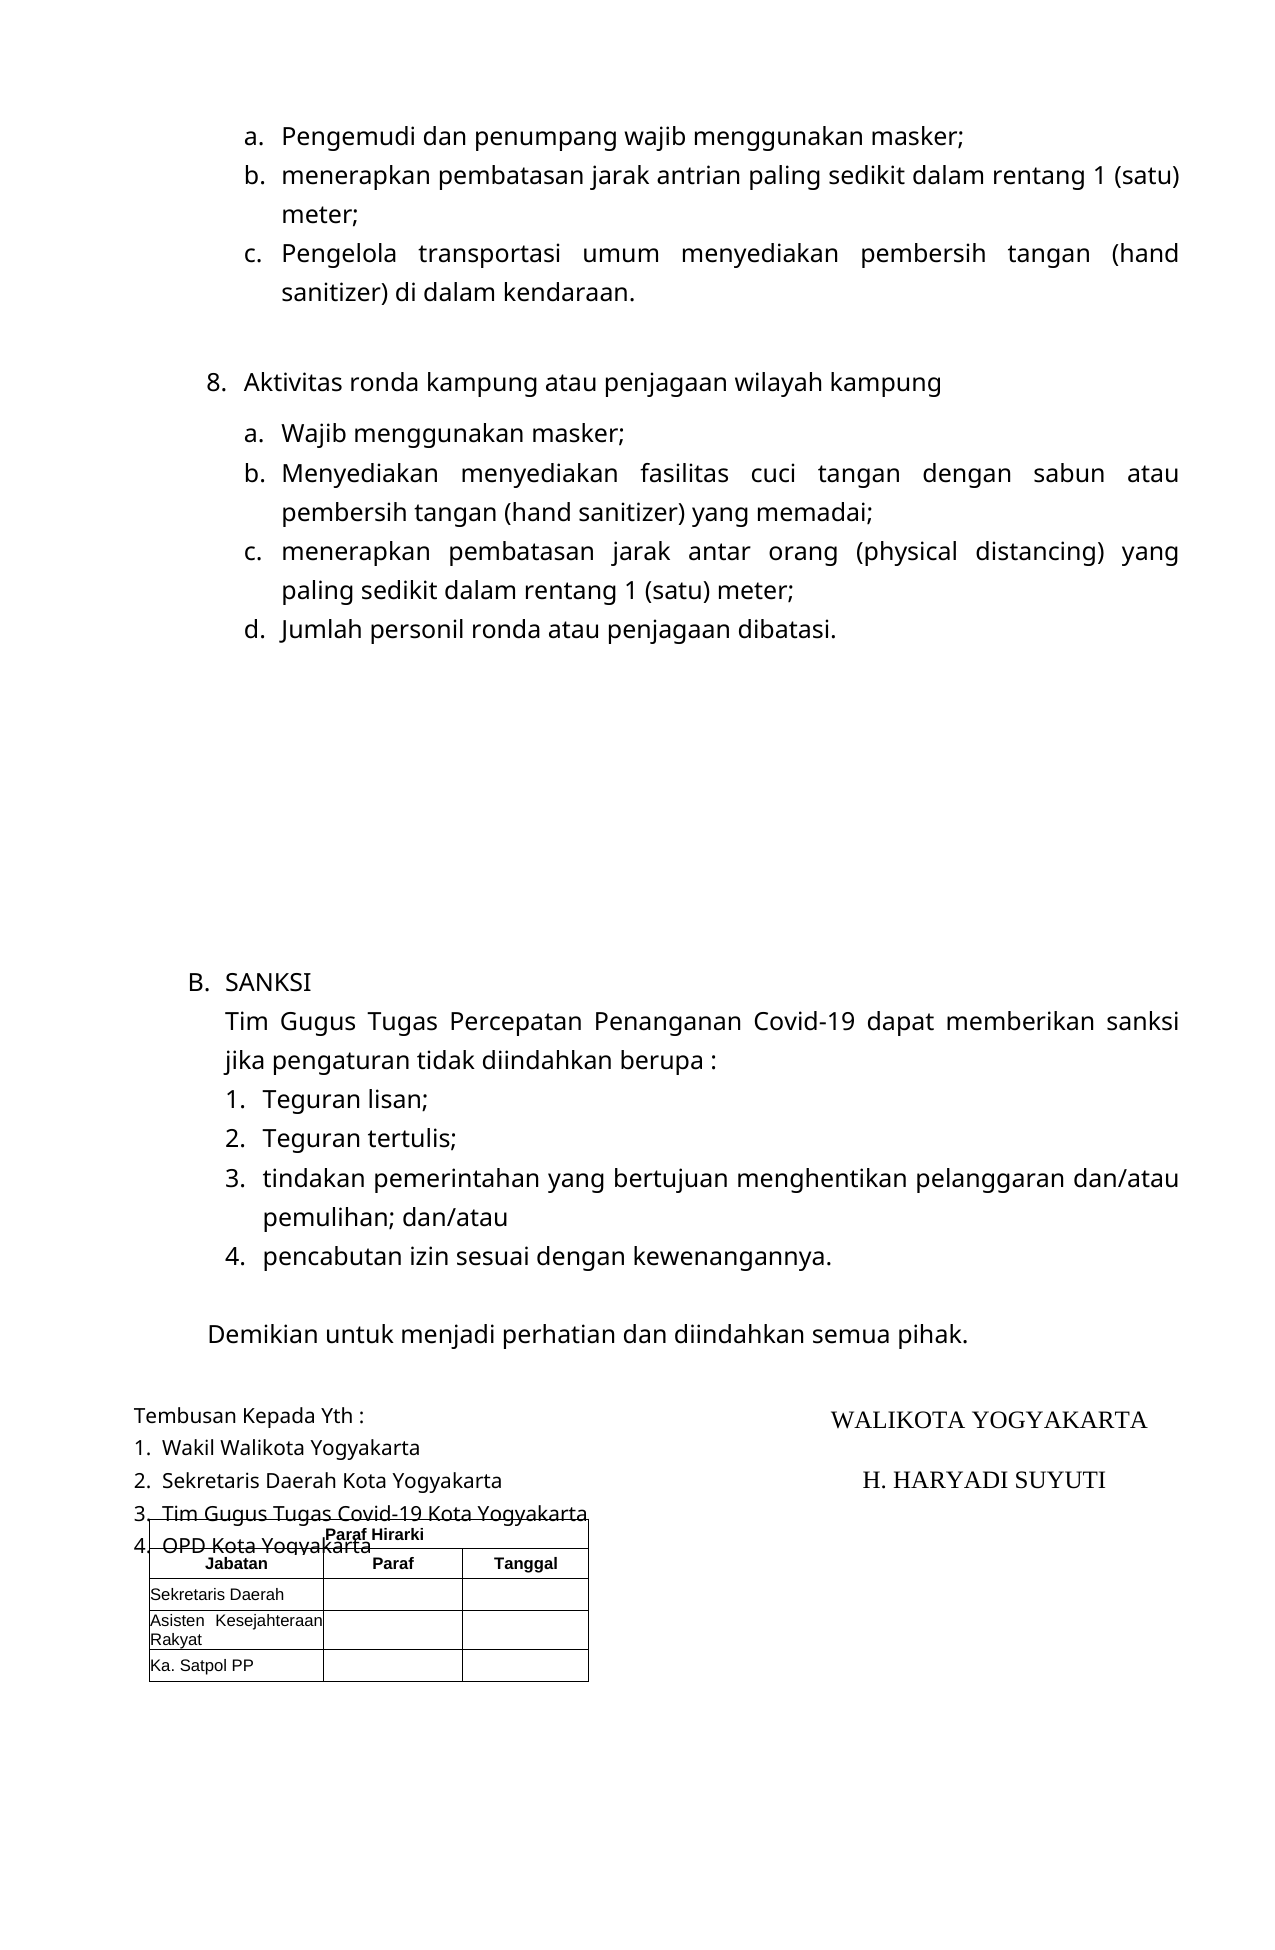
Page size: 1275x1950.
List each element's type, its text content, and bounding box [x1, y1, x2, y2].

list Teguran tertulis; [225, 1121, 1181, 1155]
list Tim Gugus Tugas Percepatan Penanganan Covid-19 dapat memberikan sanksi jika pengaturan tidak diindahkan berupa : [225, 1003, 1181, 1077]
table_cell Ka. Satpol PP [150, 1650, 323, 1681]
list Demikian untuk menjadi perhatian dan diindahkan semua pihak. [150, 1317, 1181, 1351]
table_cell Sekretaris Daerah [150, 1579, 323, 1610]
table_cell Tanggal [463, 1549, 588, 1578]
table_cell [324, 1650, 462, 1681]
list Menyediakan menyediakan fasilitas cuci tangan dengan sabun atau pembersih tangan (hand sanitizer) yang memadai; [244, 455, 1181, 528]
table_cell Asisten Kesejahteraan Rakyat [150, 1611, 323, 1649]
list Aktivitas ronda kampung atau penjagaan wilayah kampung [206, 365, 1181, 399]
text H. HARYADI SUYUTI [825, 1466, 1106, 1494]
list Pengemudi dan penumpang wajib menggunakan masker; [244, 118, 1181, 152]
table_cell Jabatan [150, 1549, 323, 1578]
list SANKSI [187, 964, 1181, 998]
list Pengelola transportasi umum menyediakan pembersih tangan (hand sanitizer) di dalam kendaraan. [244, 236, 1181, 309]
table_cell [463, 1650, 588, 1681]
table_cell [463, 1611, 588, 1649]
list menerapkan pembatasan jarak antrian paling sedikit dalam rentang 1 (satu) meter; [244, 157, 1181, 231]
list Jumlah personil ronda atau penjagaan dibatasi. [244, 612, 1181, 646]
table_cell Paraf [324, 1549, 462, 1578]
list tindakan pemerintahan yang bertujuan menghentikan pelanggaran dan/atau pemulihan; dan/atau [225, 1160, 1181, 1233]
table_header Paraf Hirarki [150, 1520, 588, 1548]
table_cell [324, 1579, 462, 1610]
list Wajib menggunakan masker; [244, 416, 1181, 450]
text WALIKOTA YOGYAKARTA [798, 1406, 1181, 1434]
table_cell [463, 1579, 588, 1610]
table_cell [324, 1611, 462, 1649]
list Teguran lisan; [225, 1082, 1181, 1116]
list menerapkan pembatasan jarak antar orang (physical distancing) yang paling sedikit dalam rentang 1 (satu) meter; [244, 533, 1181, 607]
list pencabutan izin sesuai dengan kewenangannya. [225, 1238, 1181, 1273]
